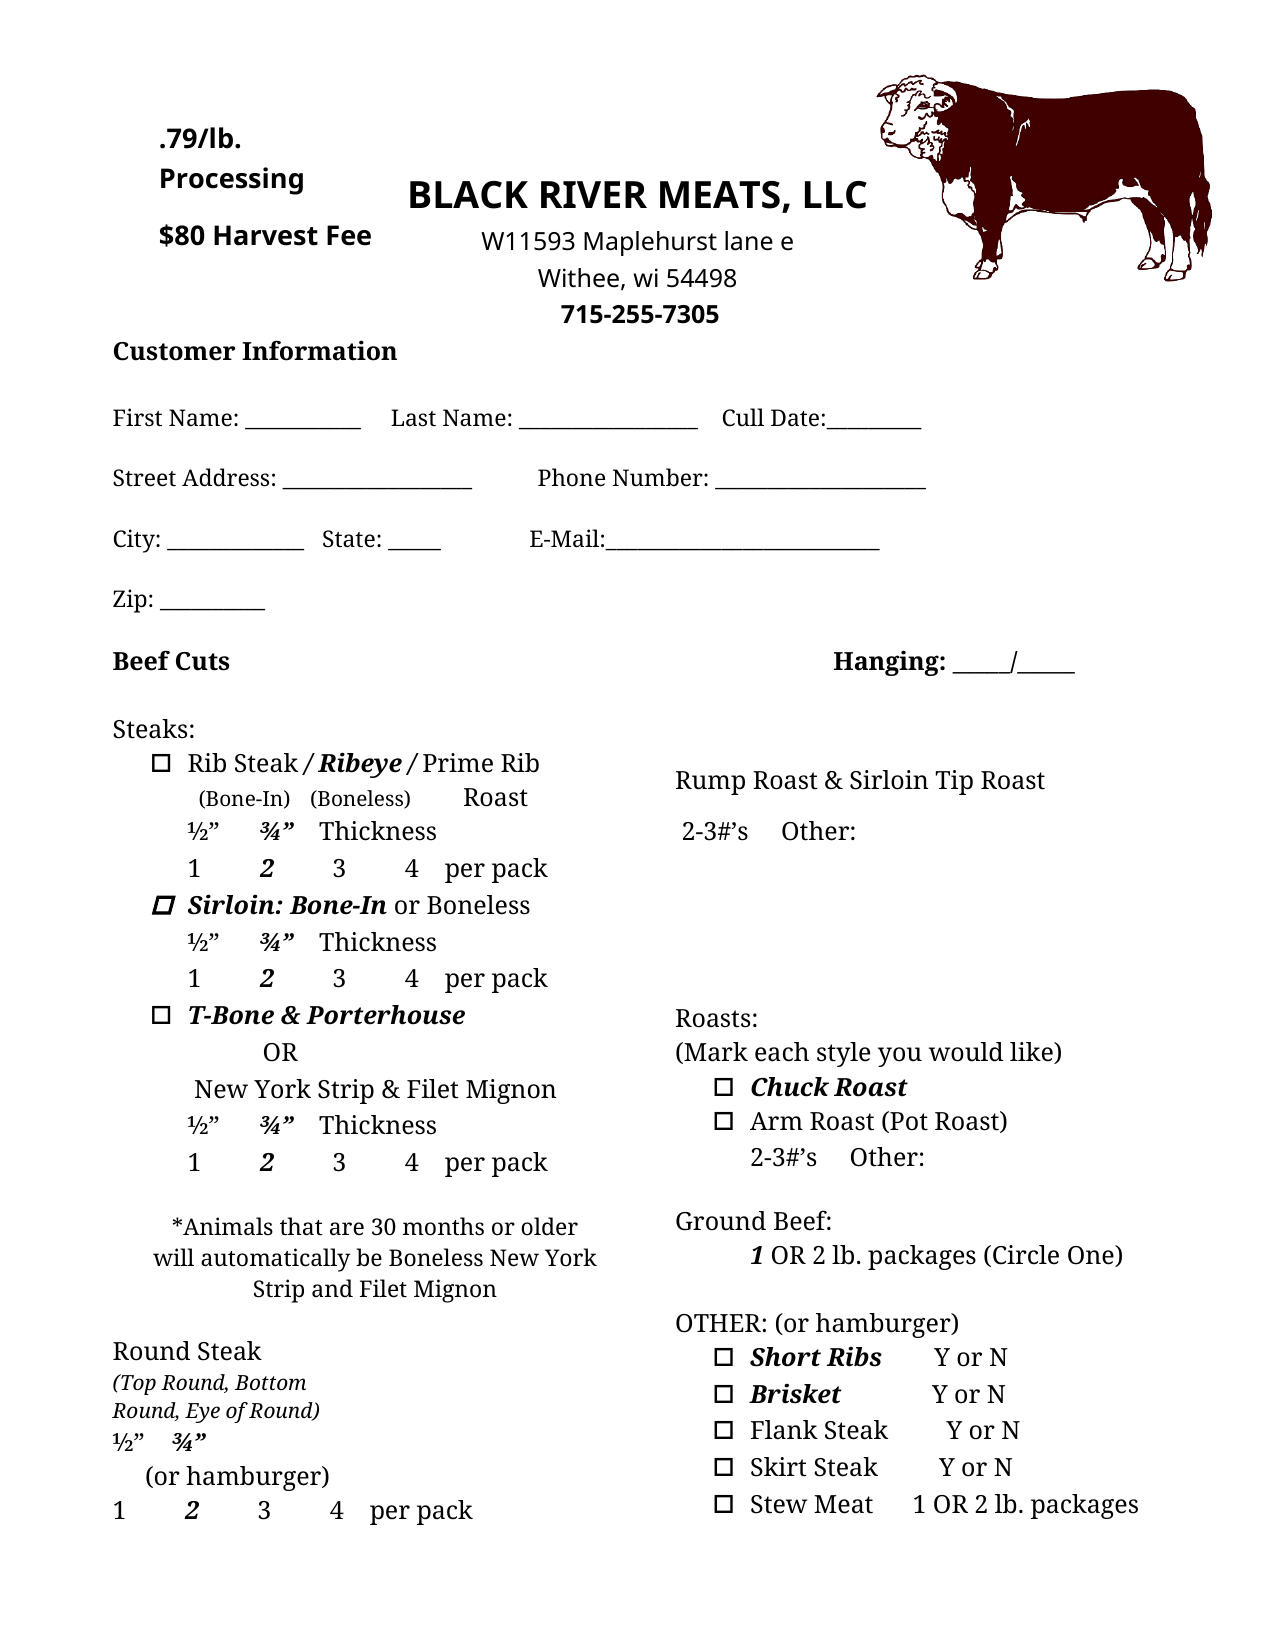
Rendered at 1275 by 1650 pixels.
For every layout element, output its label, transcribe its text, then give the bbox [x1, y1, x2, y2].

picture [865, 51, 1226, 310]
list ½” ¾” Thickness [187, 1108, 600, 1142]
list T-Bone & Porterhouse [150, 998, 600, 1032]
text Zip: __________ [112, 583, 1162, 614]
text BLACK RIVER MEATS, LLC [112, 168, 1162, 219]
text ½” ¾” [112, 1424, 600, 1459]
text City: _____________ State: _____ E-Mail:__________________________ [112, 523, 1162, 554]
list ½” ¾” Thickness [187, 924, 600, 958]
text Roasts: (Mark each style you would like) [675, 1001, 1162, 1069]
list Flank Steak Y or N [712, 1413, 1162, 1447]
text Street Address: __________________ Phone Number: ____________________ [112, 462, 1162, 493]
list Chuck Roast [712, 1069, 1162, 1103]
text (Top Round, Bottom [112, 1368, 600, 1396]
text *Animals that are 30 months or older will automatically be Boneless New York Strip and Filet Mignon [150, 1211, 600, 1304]
text Ground Beef: [675, 1203, 1162, 1237]
text W11593 Maplehurst lane e [112, 223, 1162, 257]
text Round Steak [112, 1334, 600, 1368]
text OTHER: (or hamburger) [675, 1305, 1162, 1339]
text Steaks: [112, 712, 600, 746]
text 1 OR 2 lb. packages (Circle One) [675, 1237, 1162, 1271]
text Beef Cuts Hanging: _____/_____ [112, 643, 1162, 678]
text First Name: ___________ Last Name: _________________ Cull Date:_________ [112, 402, 1162, 433]
list Arm Roast (Pot Roast) [712, 1103, 1162, 1137]
text (Bone-In) (Boneless) Roast [187, 780, 600, 814]
list Skirt Steak Y or N [712, 1450, 1162, 1484]
text 2-3#’s Other: [675, 814, 1162, 848]
list 1 2 3 4 per pack [187, 961, 600, 995]
list Sirloin: Bone-In or Boneless [150, 887, 600, 921]
text 1 2 3 4 per pack [112, 1493, 600, 1527]
text Rump Roast & Sirloin Tip Roast [675, 763, 1162, 797]
list 1 2 3 4 per pack [187, 1145, 600, 1179]
text Customer Information [112, 334, 1162, 368]
text Round, Eye of Round) [112, 1396, 600, 1424]
list ½” ¾” Thickness [187, 814, 600, 848]
list Brisket Y or N [712, 1376, 1162, 1410]
text 715-255-7305 [112, 297, 1162, 331]
list Short Ribs Y or N [712, 1339, 1162, 1373]
list OR [187, 1034, 600, 1068]
list New York Strip & Filet Mignon [187, 1071, 600, 1105]
list 1 2 3 4 per pack [187, 851, 600, 885]
text Withee, wi 54498 [112, 260, 1162, 294]
list 2-3#’s Other: [750, 1140, 1162, 1174]
list Stew Meat 1 OR 2 lb. packages [712, 1487, 1162, 1521]
list Rib Steak / Ribeye / Prime Rib [150, 746, 600, 780]
text (or hamburger) [112, 1459, 600, 1493]
